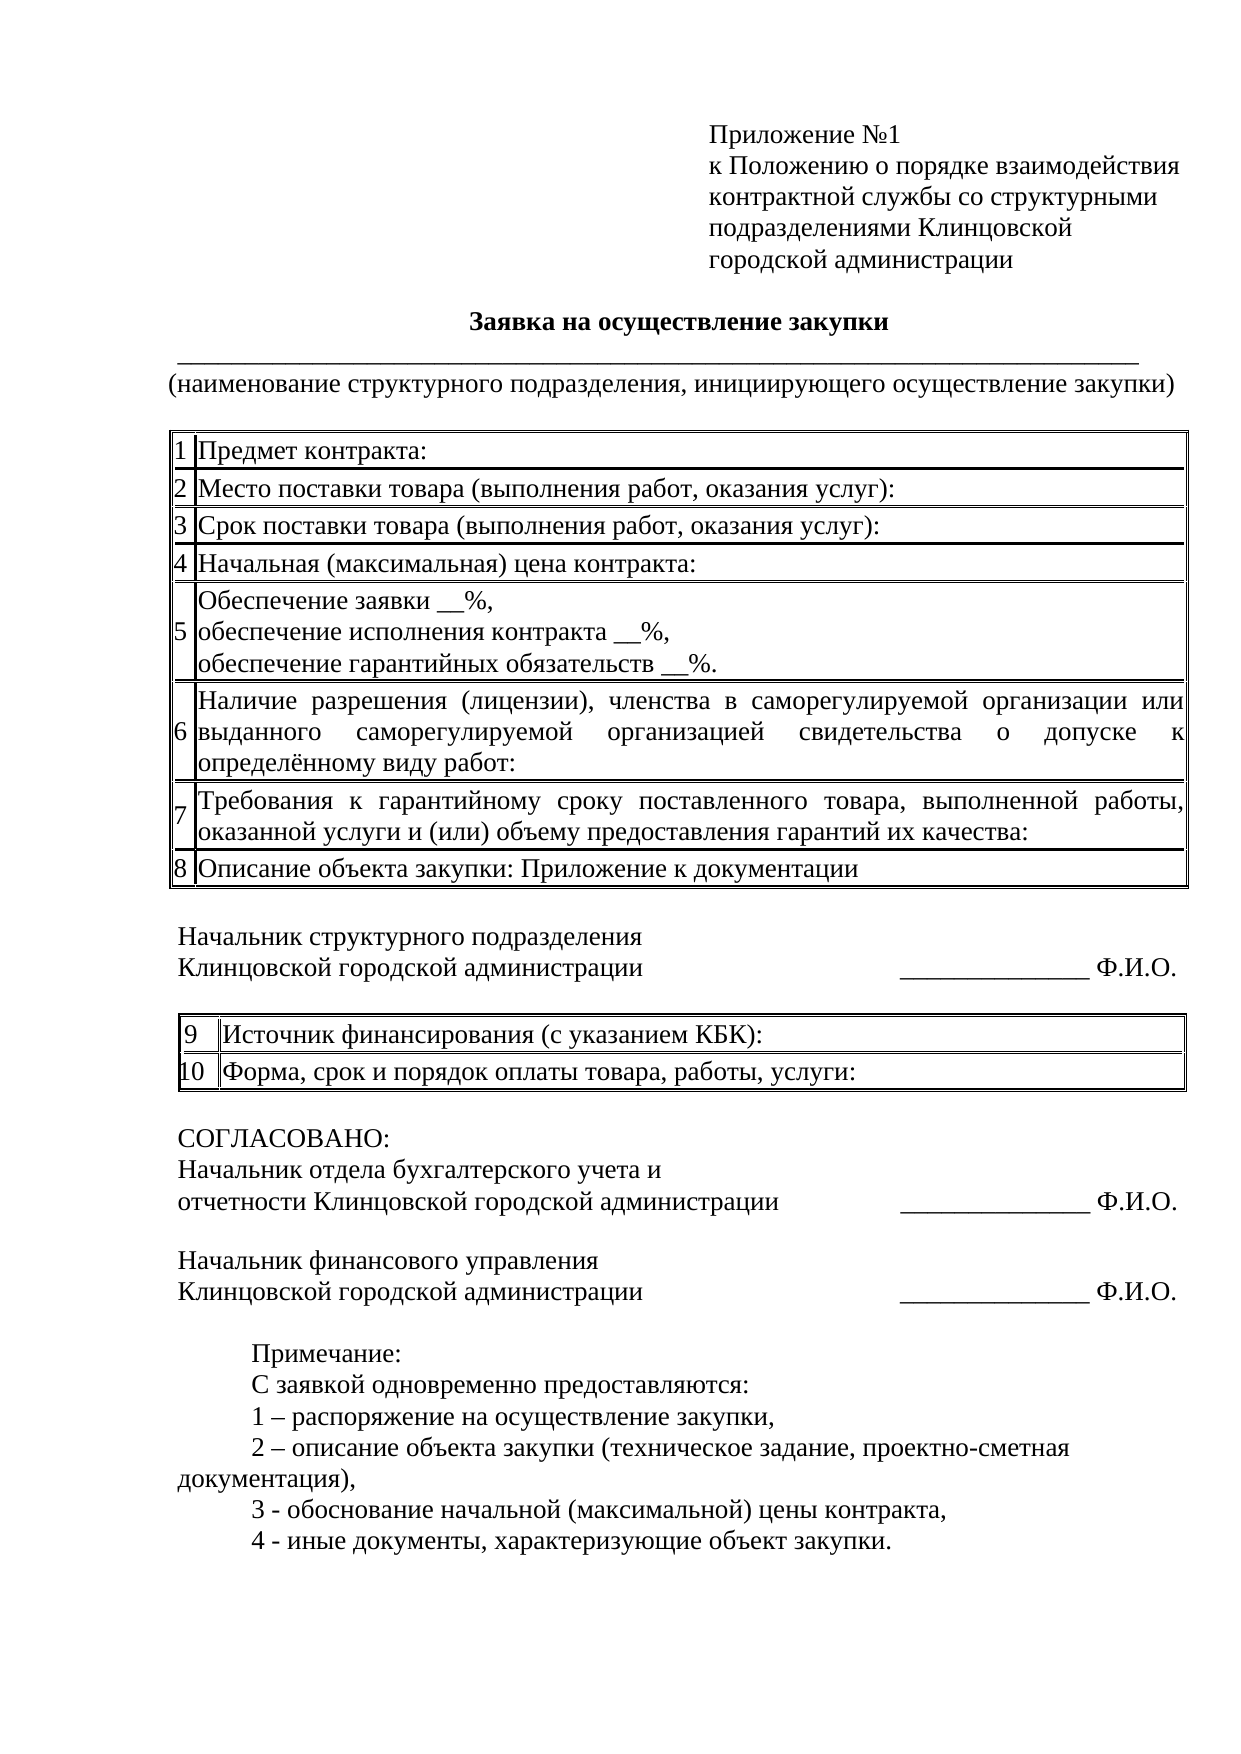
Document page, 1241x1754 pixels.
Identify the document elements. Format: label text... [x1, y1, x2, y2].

text _______________________________________________________________________ [177, 336, 1181, 367]
table_cell Обеспечение заявки __%, обеспечение исполнения контракта __%, обеспечение гарантийных обязательств __%. [197, 580, 1186, 679]
table_cell 10 [180, 1051, 220, 1088]
text городской администрации [177, 243, 1181, 274]
table_cell 3 [173, 505, 194, 542]
table_cell Форма, срок и порядок оплаты товара, работы, услуги: [220, 1051, 1185, 1088]
table_cell Наличие разрешения (лицензии), членства в саморегулируемой организации или выданного саморегулируемой организацией свидетельства о допуске к определённому виду работ: [197, 679, 1186, 779]
table_cell Требования к гарантийному сроку поставленного товара, выполненной работы, оказанной услуги и (или) объему предоставления гарантий их качества: [197, 779, 1186, 848]
text 1 – распоряжение на осуществление закупки, [177, 1400, 1181, 1431]
text контрактной службы со структурными [177, 180, 1181, 212]
table_cell Срок поставки товара (выполнения работ, оказания услуг): [197, 505, 1186, 542]
table_cell 7 [173, 779, 194, 848]
table_header 9 [181, 1017, 220, 1051]
text 2 – описание объекта закупки (техническое задание, проектно-сметная документация), [177, 1431, 1181, 1493]
text Клинцовской городской администрации ______________ Ф.И.О. [177, 1275, 1181, 1306]
table_cell Описание объекта закупки: Приложение к документации [195, 848, 1187, 885]
text Клинцовской городской администрации ______________ Ф.И.О. [177, 951, 1181, 982]
text Начальник отдела бухгалтерского учета и [177, 1154, 1181, 1185]
table_cell 6 [173, 679, 194, 779]
table_cell 4 [173, 542, 194, 579]
table_header 1 [173, 433, 195, 467]
text Начальник структурного подразделения [177, 920, 1181, 951]
table_header Источник финансирования (с указанием КБК): [220, 1017, 1184, 1051]
table_cell Место поставки товара (выполнения работ, оказания услуг): [197, 467, 1186, 504]
text С заявкой одновременно предоставляются: [177, 1368, 1181, 1400]
text 3 - обоснование начальной (максимальной) цены контракта, [177, 1493, 1181, 1524]
text (наименование структурного подразделения, инициирующего осуществление закупки) [162, 367, 1181, 398]
table_cell 2 [173, 467, 194, 504]
text 4 - иные документы, характеризующие объект закупки. [177, 1524, 1181, 1555]
text СОГЛАСОВАНО: [177, 1122, 1181, 1154]
text Приложение №1 [177, 118, 1181, 149]
text Начальник финансового управления [177, 1244, 1181, 1275]
table_cell Начальная (максимальная) цена контракта: [197, 542, 1186, 579]
text отчетности Клинцовской городской администрации ______________ Ф.И.О. [177, 1185, 1181, 1216]
text Заявка на осуществление закупки [177, 305, 1181, 336]
text Примечание: [177, 1337, 1181, 1368]
table_header Предмет контракта: [195, 433, 1186, 467]
table_cell 8 [171, 848, 195, 885]
text подразделениями Клинцовской [177, 212, 1181, 243]
table_cell 5 [173, 580, 194, 679]
text к Положению о порядке взаимодействия [177, 149, 1181, 180]
